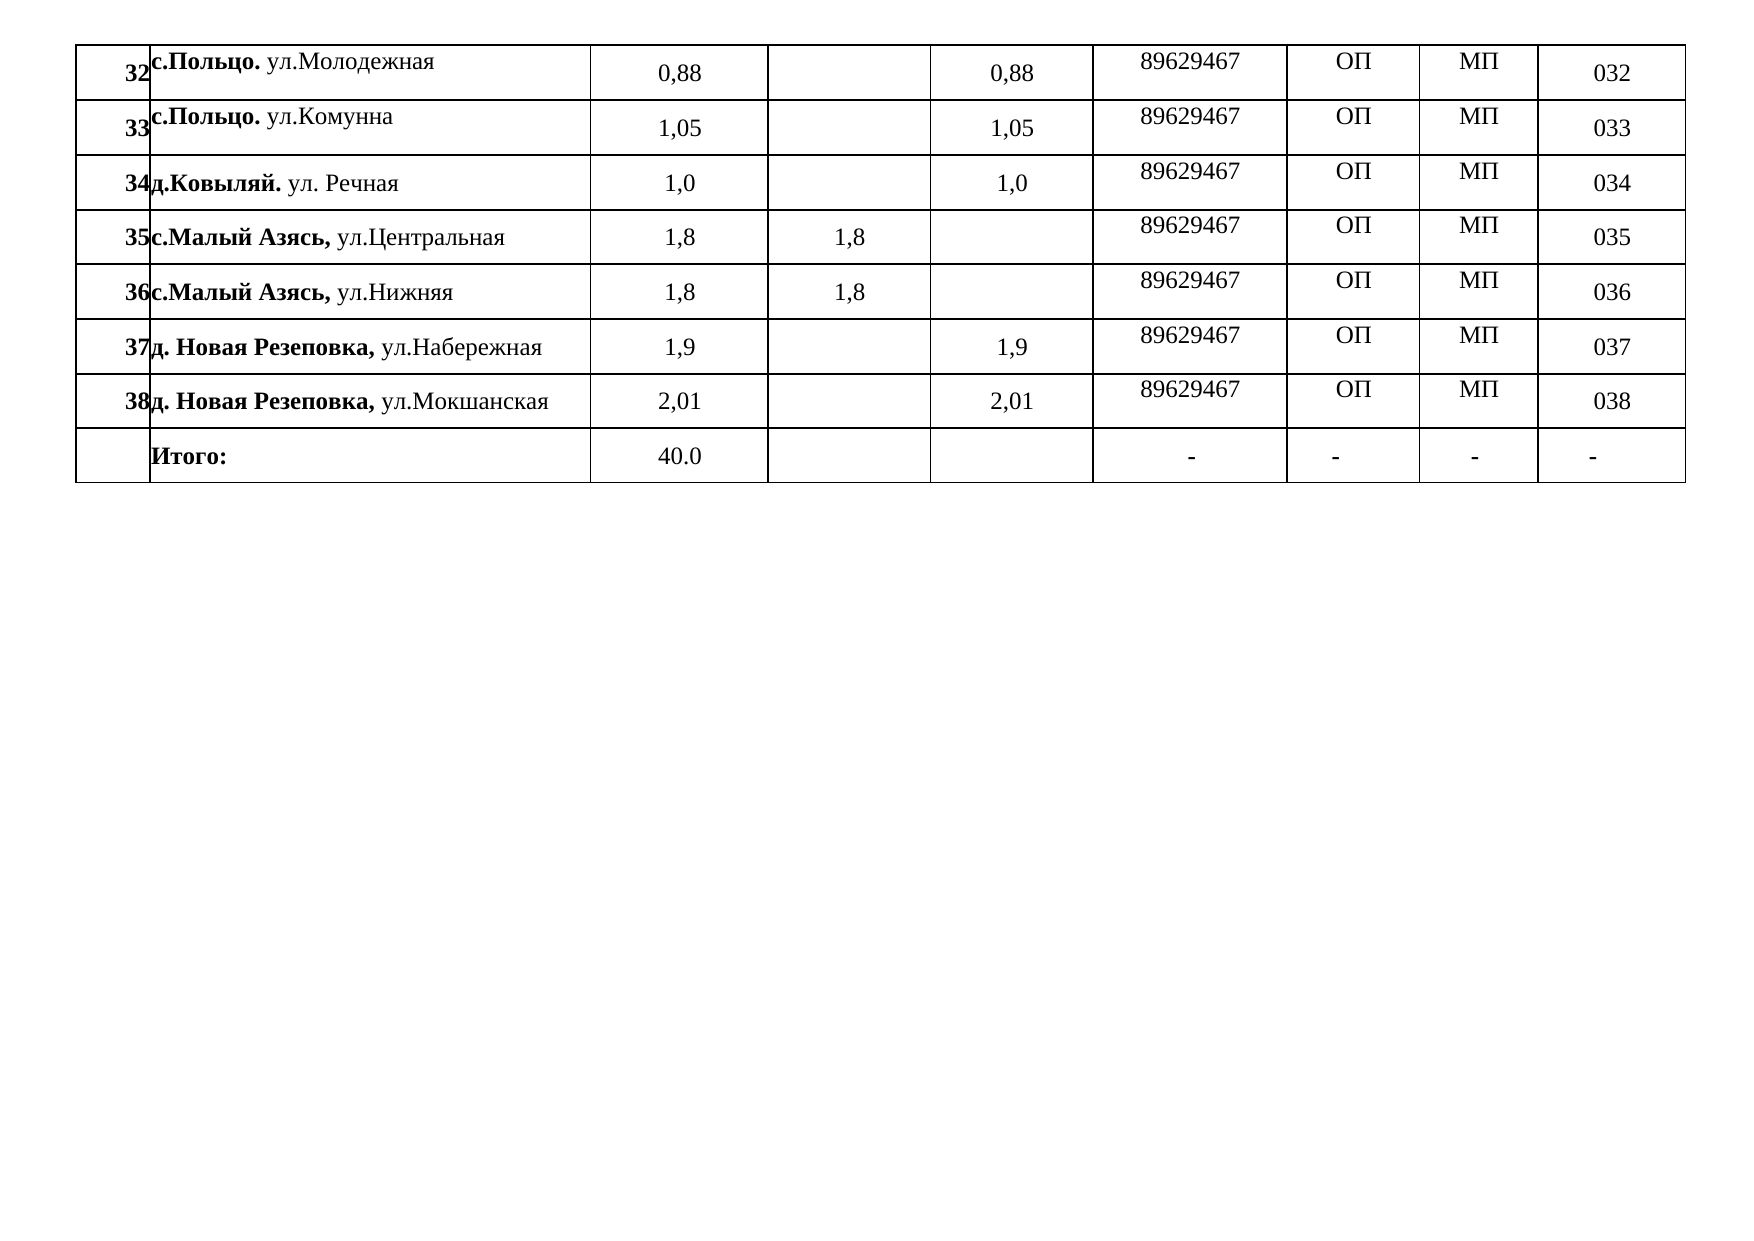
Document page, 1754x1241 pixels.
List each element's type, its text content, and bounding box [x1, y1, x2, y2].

table_cell 0,88 [591, 46, 767, 99]
table_cell 037 [1539, 320, 1685, 372]
table_cell 0,88 [931, 46, 1092, 99]
table_cell 89629467 [1094, 101, 1286, 154]
table_cell 2,01 [931, 375, 1092, 427]
table_cell МП [1420, 101, 1537, 154]
table_cell [931, 265, 1092, 318]
table_cell ОП [1288, 211, 1419, 263]
table_cell д. Новая Резеповка, ул.Мокшанская [151, 375, 590, 427]
table_cell [769, 101, 930, 154]
table_cell 1,9 [591, 320, 767, 372]
table_cell 33 [77, 101, 149, 154]
table_cell 1,05 [931, 101, 1092, 154]
table_cell 89629467 [1094, 265, 1286, 318]
table_cell ОП [1288, 101, 1419, 154]
table_cell МП [1420, 320, 1537, 372]
table_cell 1,9 [931, 320, 1092, 372]
table_cell 034 [1539, 156, 1685, 208]
table_cell 036 [1539, 265, 1685, 318]
table_cell - [1420, 429, 1537, 482]
table_cell 89629467 [1094, 375, 1286, 427]
table_cell 1,8 [769, 211, 930, 263]
table_cell 38 [77, 375, 149, 427]
table_cell д. Новая Резеповка, ул.Набережная [151, 320, 590, 372]
table_cell МП [1420, 211, 1537, 263]
table_cell 32 [77, 46, 149, 99]
table_cell ОП [1288, 320, 1419, 372]
table_cell с.Польцо. ул.Молодежная [151, 46, 590, 99]
table_cell Итого: [151, 429, 590, 482]
table_cell 89629467 [1094, 46, 1286, 99]
table_cell 35 [77, 211, 149, 263]
table_cell ОП [1288, 46, 1419, 99]
table_cell [769, 429, 930, 482]
table_cell МП [1420, 375, 1537, 427]
table_cell - [1288, 429, 1419, 482]
table_cell [931, 211, 1092, 263]
table_cell [769, 375, 930, 427]
table_cell - [1094, 429, 1286, 482]
table_cell - [1539, 429, 1685, 482]
table_cell 2,01 [591, 375, 767, 427]
table_cell 033 [1539, 101, 1685, 154]
table_cell МП [1420, 265, 1537, 318]
table_cell 1,0 [591, 156, 767, 208]
table_cell с.Польцо. ул.Комунна [151, 101, 590, 154]
table_cell 89629467 [1094, 320, 1286, 372]
table_cell 1,8 [591, 211, 767, 263]
table_cell [769, 156, 930, 208]
table_cell 1,05 [591, 101, 767, 154]
table_cell МП [1420, 156, 1537, 208]
table_cell 34 [77, 156, 149, 208]
table_cell 1,0 [931, 156, 1092, 208]
table_cell 36 [77, 265, 149, 318]
table_cell [77, 429, 149, 482]
table_cell ОП [1288, 375, 1419, 427]
table_cell с.Малый Азясь, ул.Нижняя [151, 265, 590, 318]
table_cell 1,8 [769, 265, 930, 318]
table_cell МП [1420, 46, 1537, 99]
table_cell 89629467 [1094, 156, 1286, 208]
table_cell [931, 429, 1092, 482]
table_cell 035 [1539, 211, 1685, 263]
table_cell 37 [77, 320, 149, 372]
table_cell 038 [1539, 375, 1685, 427]
table_cell 032 [1539, 46, 1685, 99]
table_cell с.Малый Азясь, ул.Центральная [151, 211, 590, 263]
table_cell 1,8 [591, 265, 767, 318]
table_cell [769, 320, 930, 372]
table_cell ОП [1288, 265, 1419, 318]
table_cell ОП [1288, 156, 1419, 208]
table_cell 40.0 [591, 429, 767, 482]
table_cell [769, 46, 930, 99]
table_cell д.Ковыляй. ул. Речная [151, 156, 590, 208]
table_cell 89629467 [1094, 211, 1286, 263]
